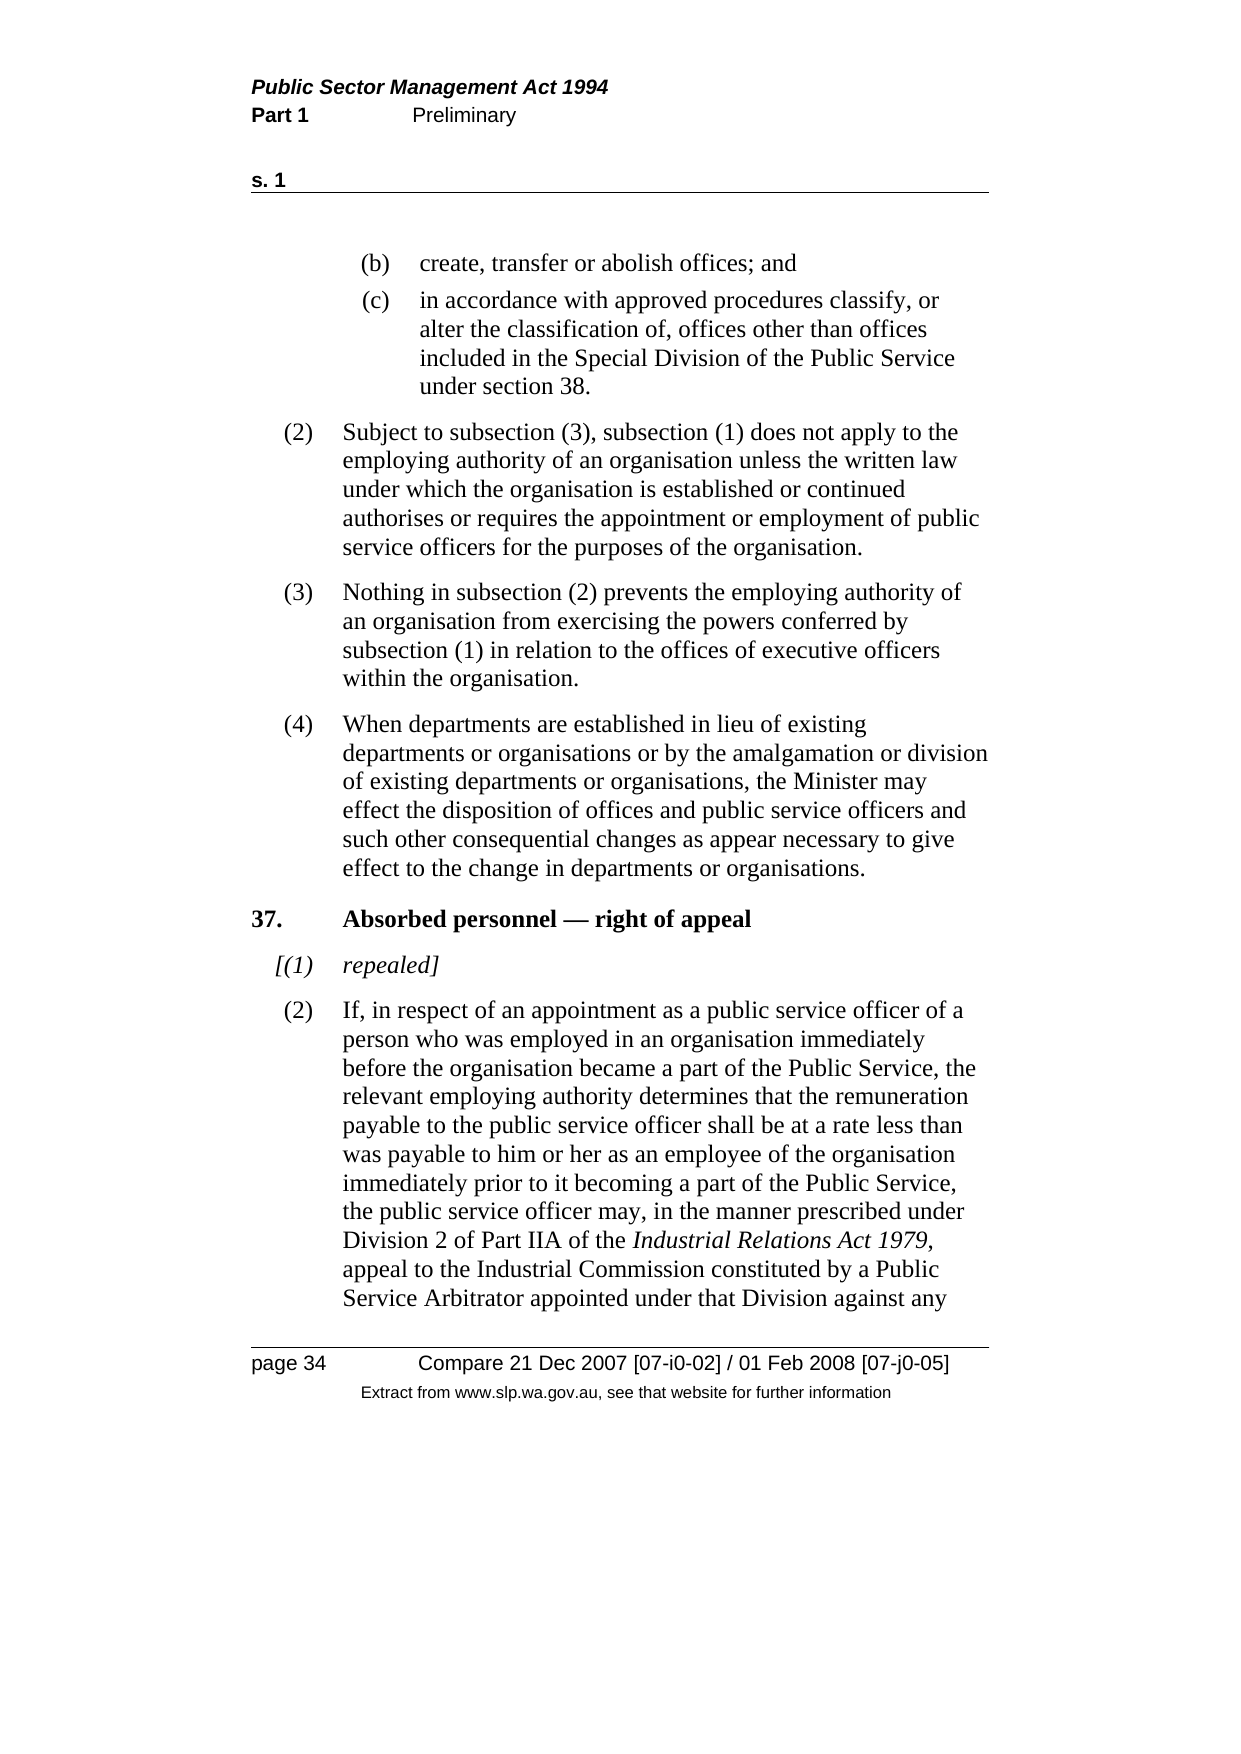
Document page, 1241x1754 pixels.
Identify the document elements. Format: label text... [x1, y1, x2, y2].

subtitle 37. Absorbed personnel — right of appeal [251, 904, 989, 933]
text (3) Nothing in subsection (2) prevents the employing authority of an organisation from exercising the powers conferred by subsection (1) in relation to the offices of executive officers within the organisation. [251, 577, 989, 692]
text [251, 995, 989, 1311]
text (4) When departments are established in lieu of existing departments or organisations or by the amalgamation or division of existing departments or organisations, the Minister may effect the disposition of offices and public service officers and such other consequential changes as appear necessary to give effect to the change in departments or organisations. [251, 709, 989, 881]
text (b) create, transfer or abolish offices; and [251, 248, 989, 277]
text (2) Subject to subsection (3), subsection (1) does not apply to the employing authority of an organisation unless the written law under which the organisation is established or continued authorises or requires the appointment or employment of public service officers for the purposes of the organisation. [251, 417, 989, 561]
text (c) in accordance with approved procedures classify, or alter the classification of, offices other than offices included in the Special Division of the Public Service under section 38. [251, 285, 989, 400]
text [(1) repealed] [251, 950, 989, 978]
